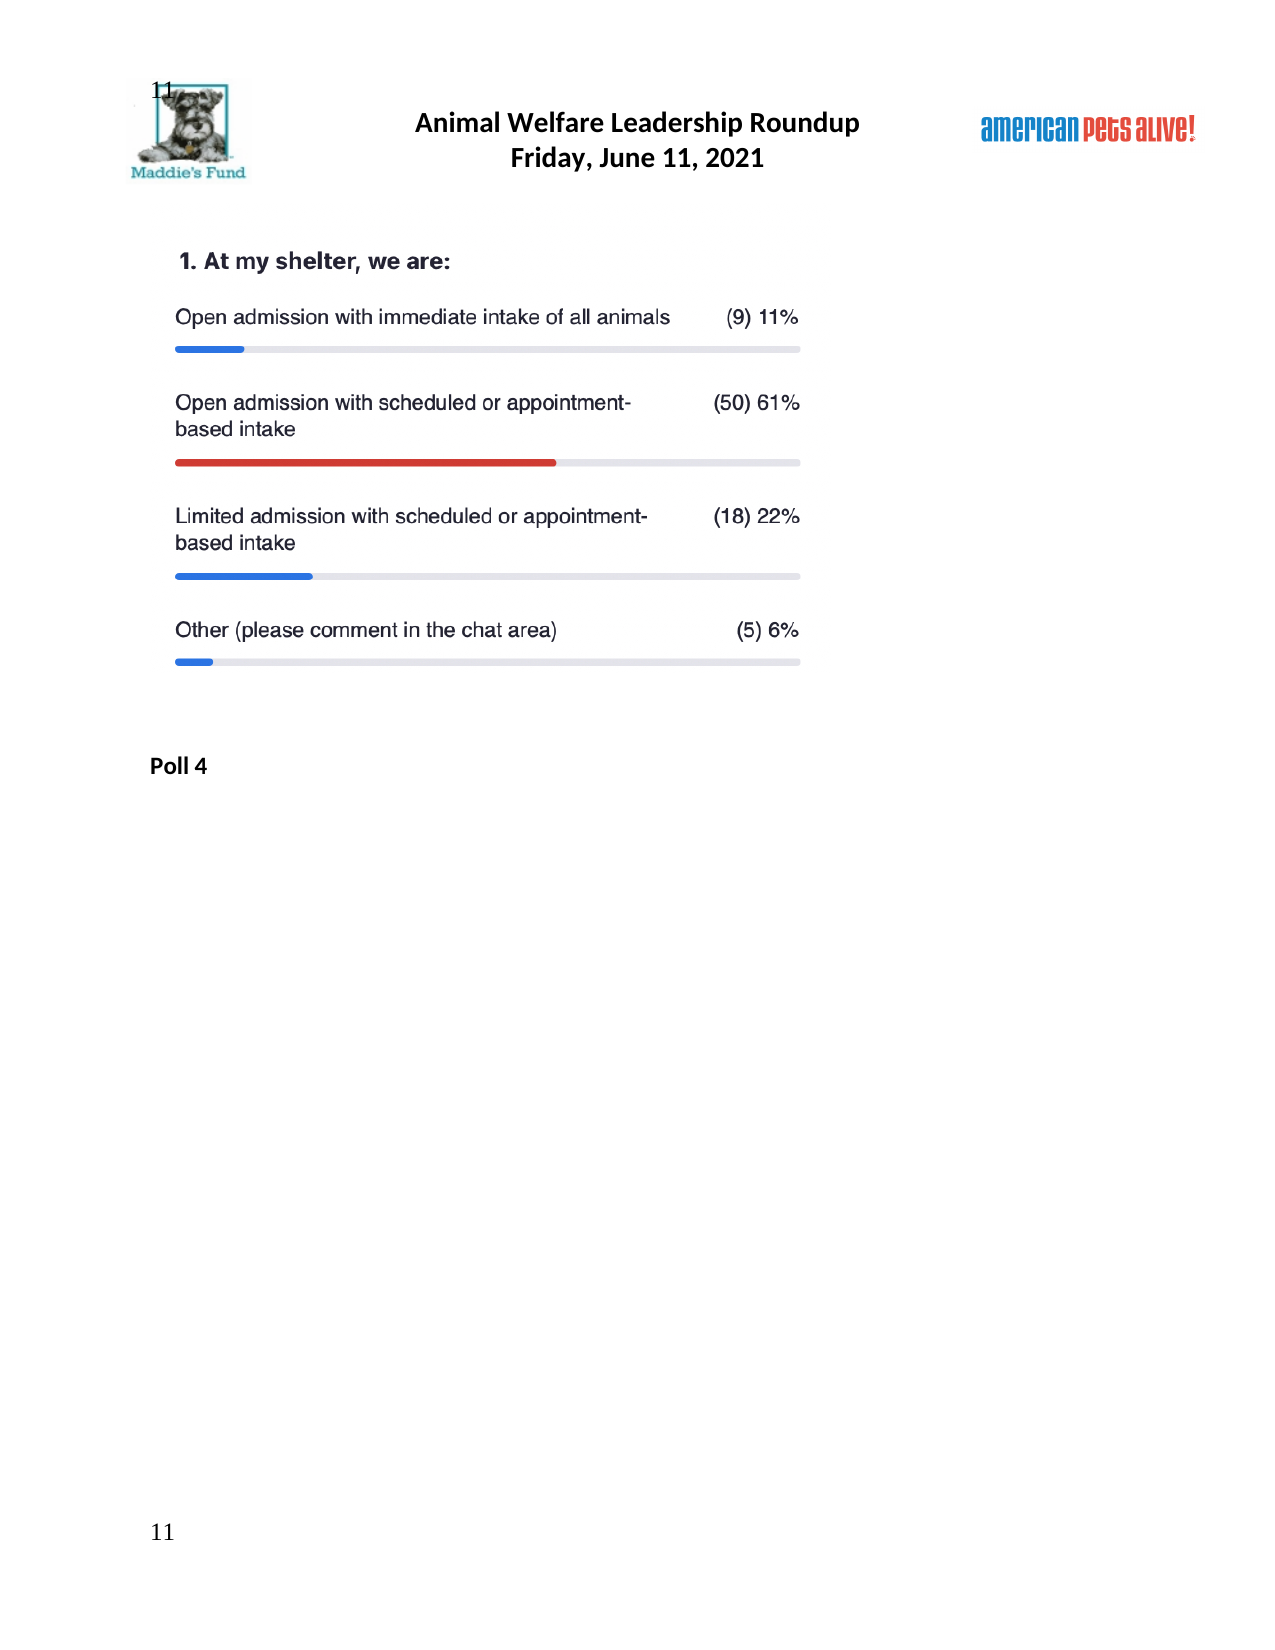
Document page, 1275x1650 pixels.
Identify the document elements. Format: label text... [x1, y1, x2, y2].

picture [150, 203, 832, 720]
picture [125, 78, 253, 185]
text Poll 4 [150, 750, 1162, 780]
picture [971, 106, 1205, 153]
